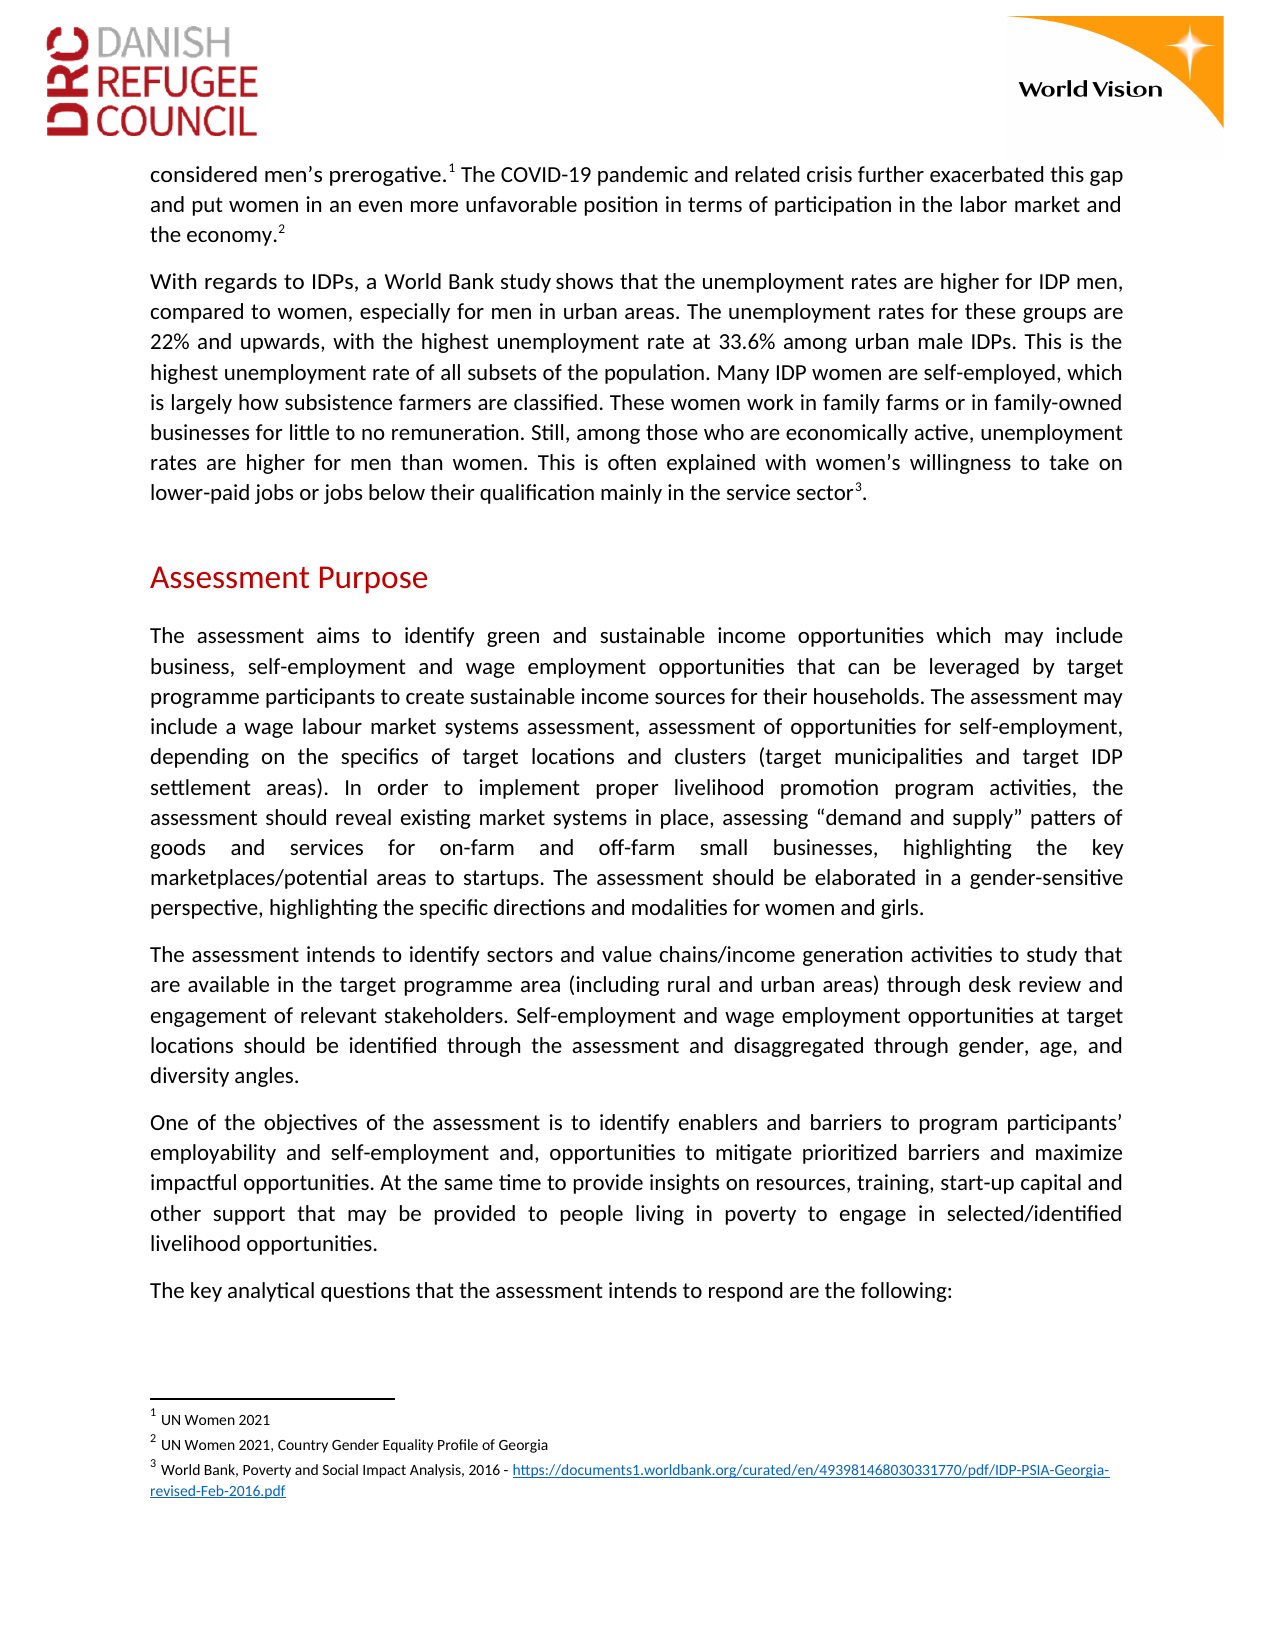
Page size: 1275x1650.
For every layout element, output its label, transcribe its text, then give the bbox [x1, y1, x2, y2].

picture [46, 26, 258, 136]
picture [1006, 16, 1224, 160]
text The assessment aims to identify green and sustainable income opportunities which may include business, self-employment and wage employment opportunities that can be leveraged by target programme participants to create sustainable income sources for their households. The assessment may include a wage labour market systems assessment, assessment of opportunities for self-employment, depending on the specifics of target locations and clusters (target municipalities and target IDP settlement areas). In order to implement proper livelihood promotion program activities, the assessment should reveal existing market systems in place, assessing “demand and supply” patters of goods and services for on-farm and off-farm small businesses, highlighting the key marketplaces/potential areas to startups. The assessment should be elaborated in a gender-sensitive perspective, highlighting the specific directions and modalities for women and girls. [150, 622, 1125, 922]
text With regards to IDPs, a World Bank study shows that the unemployment rates are higher for IDP men, compared to women, especially for men in urban areas. The unemployment rates for these groups are 22% and upwards, with the highest unemployment rate at 33.6% among urban male IDPs. This is the highest unemployment rate of all subsets of the population. Many IDP women are self-employed, which is largely how subsistence farmers are classified. These women work in family farms or in family-owned businesses for little to no remuneration. Still, among those who are economically active, unemployment rates are higher for men than women. This is often explained with women’s willingness to take on lower-paid jobs or jobs below their qualification mainly in the service sector. [150, 267, 1125, 507]
text The assessment intends to identify sectors and value chains/income generation activities to study that are available in the target programme area (including rural and urban areas) through desk review and engagement of relevant stakeholders. Self-employment and wage employment opportunities at target locations should be identified through the assessment and disaggregated through gender, age, and diversity angles. [150, 940, 1125, 1089]
text The key analytical questions that the assessment intends to respond are the following: [150, 1276, 1125, 1304]
subtitle Assessment Purpose [150, 556, 1125, 596]
text One of the objectives of the assessment is to identify enablers and barriers to program participants’ employability and self-employment and, opportunities to mitigate prioritized barriers and maximize impactful opportunities. At the same time to provide insights on resources, training, start-up capital and other support that may be provided to people living in poverty to engage in selected/identified livelihood opportunities. [150, 1108, 1125, 1257]
